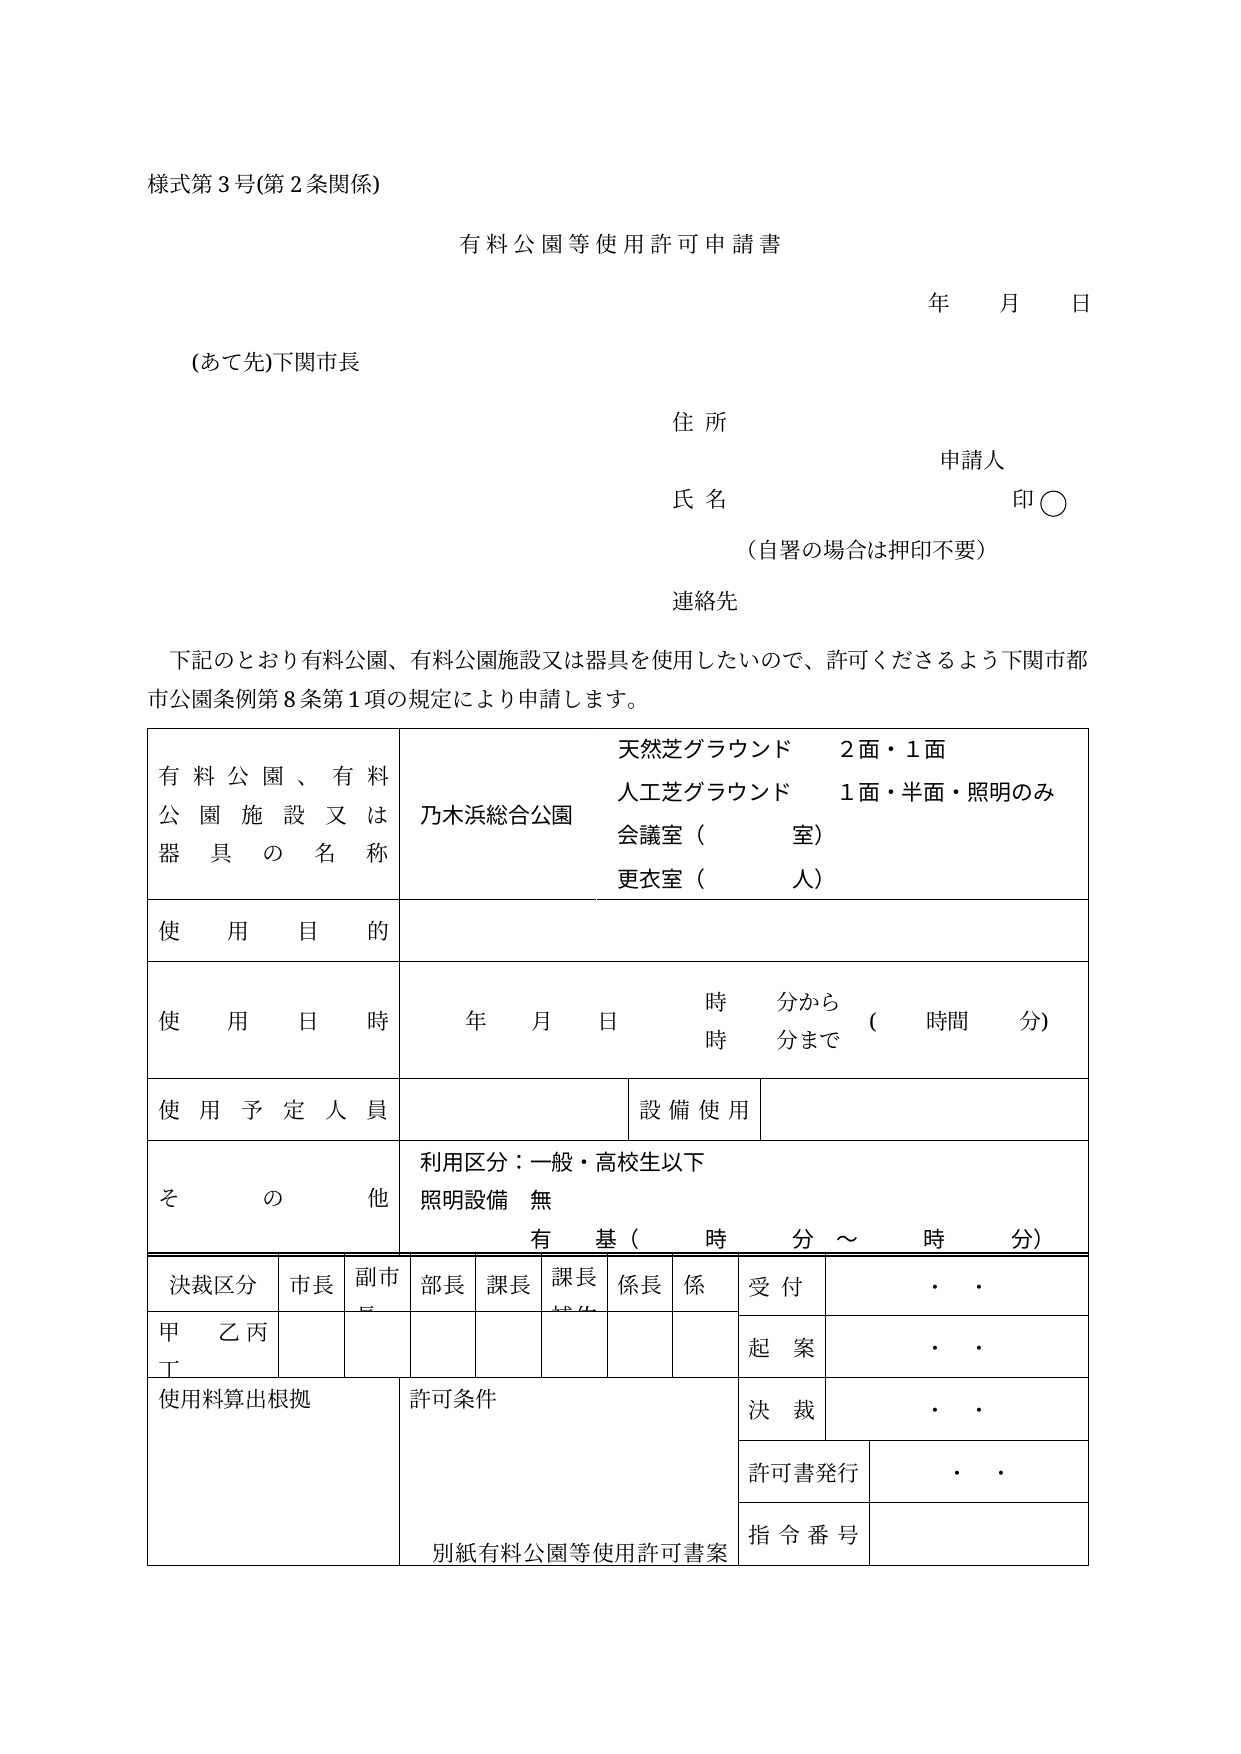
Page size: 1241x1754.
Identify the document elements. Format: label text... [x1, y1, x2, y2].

text 住所 [673, 401, 1082, 440]
table_cell [608, 1312, 672, 1377]
table_cell 副市長 [345, 1257, 410, 1311]
table_cell 使用予定人員 [148, 1079, 399, 1140]
text 連絡先 [673, 581, 1082, 619]
table_cell ・ ・ [826, 1257, 1088, 1315]
table_cell 許可条件 別紙有料公園等使用許可書案のとおり。 [400, 1378, 738, 1565]
table_cell ・ ・ [826, 1378, 1088, 1440]
table_cell [279, 1312, 344, 1377]
table_cell その他 [148, 1141, 399, 1252]
table_cell 決裁 [739, 1378, 825, 1440]
table_cell 使用料算出根拠 円 [148, 1378, 399, 1565]
table_cell [345, 1312, 410, 1377]
table_cell 部長 [411, 1257, 475, 1311]
text （自署の場合は押印不要） [148, 529, 1092, 568]
table_cell 年 月 日 [400, 962, 629, 1078]
text 下記のとおり有料公園、有料公園施設又は器具を使用したいので、許可くださるよう下関市都市公園条例第8条第1項の規定により申請します。 [148, 640, 1092, 717]
table_cell ・ ・ [870, 1441, 1088, 1502]
table_cell 係長 [608, 1257, 672, 1311]
table_cell 市長 [279, 1257, 344, 1311]
table_cell [400, 900, 1088, 961]
table_cell ・ ・ [826, 1316, 1088, 1377]
text 年 月 日 [148, 283, 1092, 321]
table_cell 時 分から 時 分まで [629, 962, 858, 1078]
table_header 天然芝グラウンド ２面・１面 人工芝グラウンド １面・半面・照明のみ 会議室（ 室） 更衣室（ 人） テント（ 張） [597, 729, 1088, 898]
table_cell 設備使用 [629, 1079, 760, 1140]
table_header 乃木浜総合公園 [400, 729, 596, 898]
text 申請人 [148, 440, 1005, 478]
table_header 有料公園、有料 公園施設又は 器具の名称 [148, 729, 399, 898]
text 様式第3号(第2条関係) [148, 164, 1092, 202]
table_cell [870, 1503, 1088, 1565]
table_cell 起案 [739, 1316, 825, 1377]
table_cell 甲乙丙丁 [148, 1312, 278, 1377]
table_cell 受付 [739, 1257, 825, 1315]
table_cell [411, 1312, 475, 1377]
table_cell 指令番号 [739, 1503, 869, 1565]
table_cell 使用目的 [148, 900, 399, 961]
table_cell 使用日時 [148, 962, 399, 1078]
table_cell [542, 1312, 607, 1377]
table_cell [761, 1079, 1088, 1140]
table_cell 決裁区分 [148, 1257, 278, 1311]
table_cell [400, 1079, 628, 1140]
table_cell 許可書発行 [739, 1441, 869, 1502]
text 有料公園等使用許可申請書 [148, 223, 1092, 262]
table_cell [673, 1312, 738, 1377]
table_cell 利用区分：一般・高校生以下 照明設備 無 有 基（ 時 分 ～ 時 分） [400, 1141, 1088, 1252]
table_cell 課長 [476, 1257, 541, 1311]
text (あて先)下関市長 [148, 342, 1092, 381]
table_cell [476, 1312, 541, 1377]
table_cell ( 時間 分) [859, 962, 1088, 1078]
table_cell 係 [673, 1257, 738, 1311]
text 氏名 印 [673, 478, 1082, 517]
table_cell 課長補佐 [542, 1257, 607, 1311]
